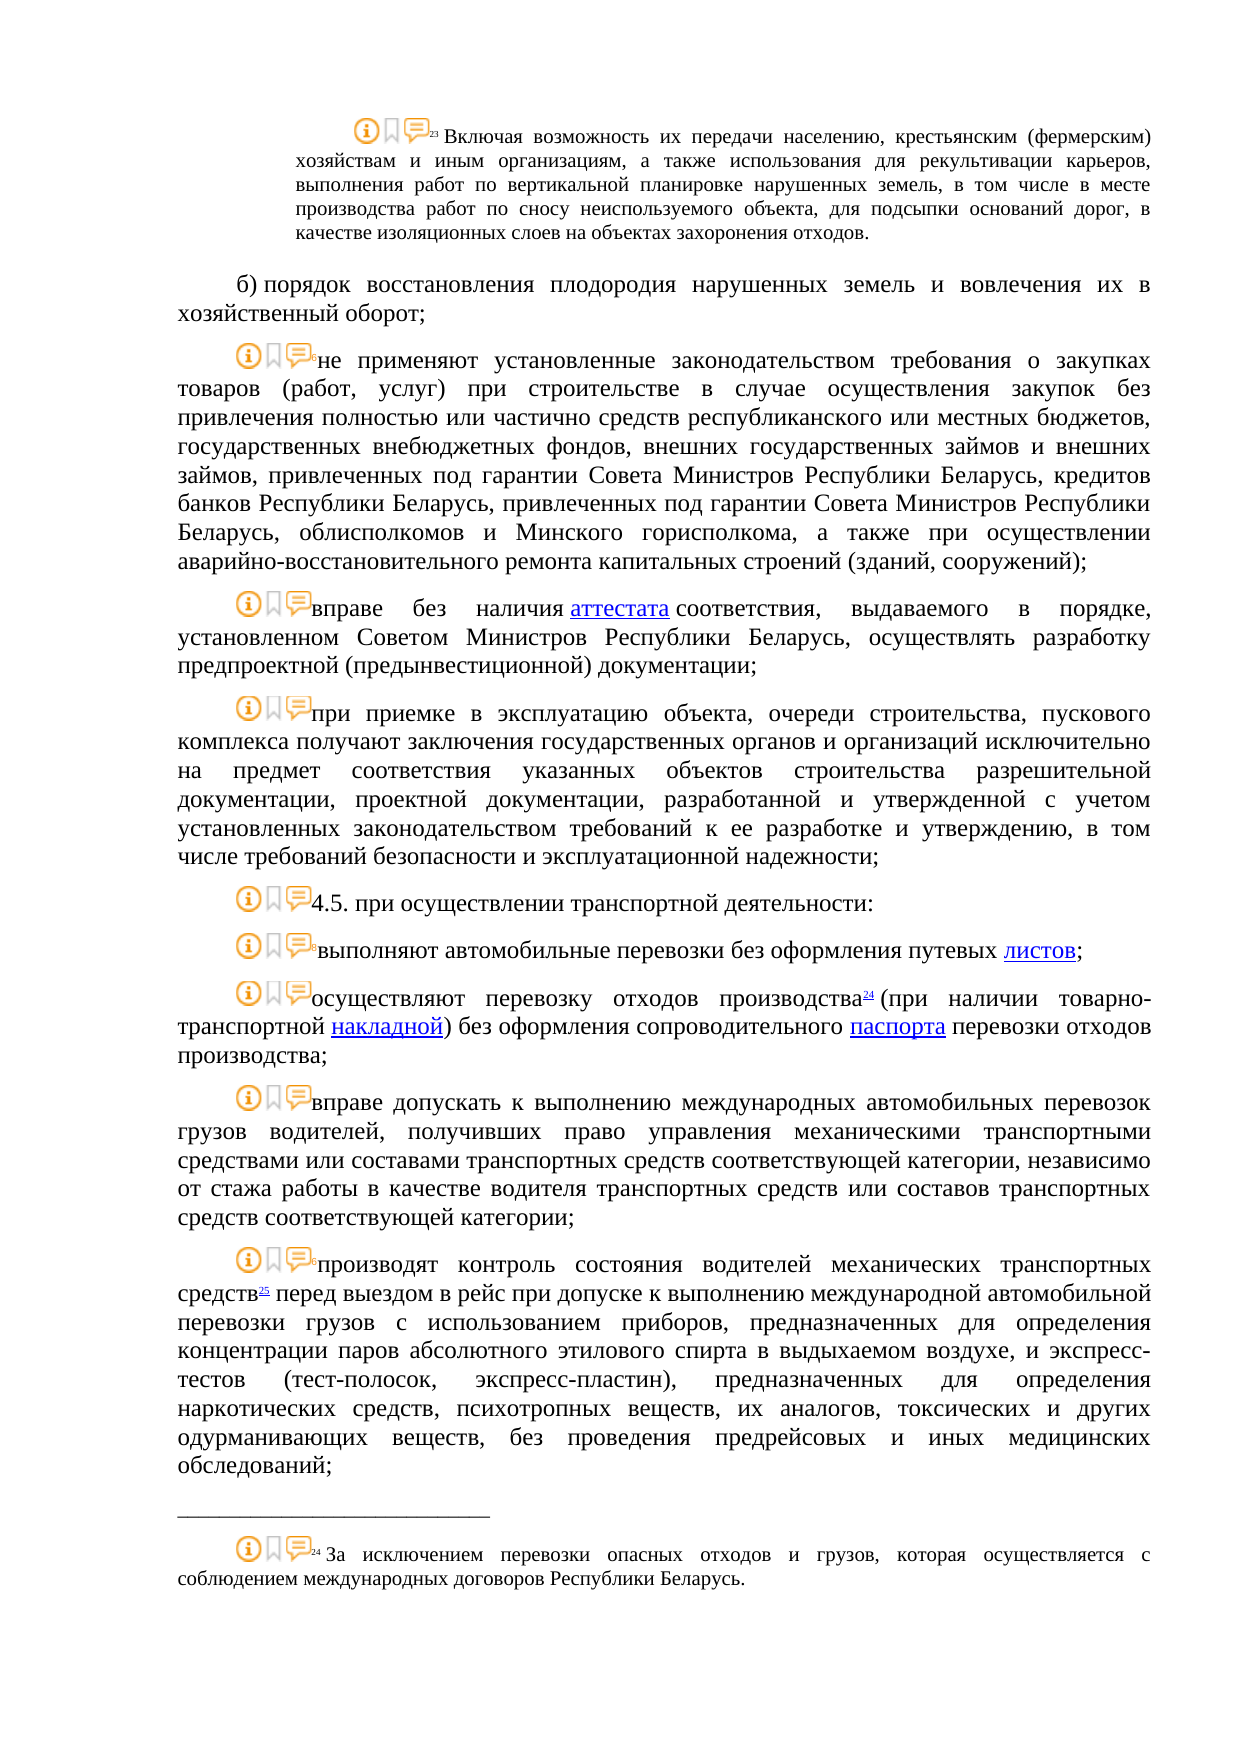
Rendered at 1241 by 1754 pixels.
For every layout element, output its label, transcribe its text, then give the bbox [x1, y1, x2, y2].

text 4.5. при осуществлении транспортной деятельности: [177, 887, 1152, 917]
picture [236, 591, 312, 617]
picture [236, 981, 312, 1006]
picture [236, 343, 312, 369]
text 6производят контроль состояния водителей механических транспортных средств25 перед выездом в рейс при допуске к выполнению международной автомобильной перевозки грузов с использованием приборов, предназначенных для определения концентрации паров абсолютного этилового спирта в выдыхаемом воздухе, и экспресс-тестов (тест-полосок, экспресс-пластин), предназначенных для определения наркотических средств, психотропных веществ, их аналогов, токсических и других одурманивающих веществ, без проведения предрейсовых и иных медицинских обследований; [177, 1248, 1152, 1479]
text вправе без наличия аттестата соответствия, выдаваемого в порядке, установленном Советом Министров Республики Беларусь, осуществлять разработку предпроектной (предынвестиционной) документации; [177, 591, 1152, 679]
text 8выполняют автомобильные перевозки без оформления путевых листов; [177, 934, 1152, 964]
text ______________________________ [177, 1496, 1152, 1520]
text 24 За исключением перевозки опасных отходов и грузов, которая осуществляется с соблюдением международных договоров Республики Беларусь. [177, 1537, 1152, 1590]
picture [236, 1247, 312, 1273]
text при приемке в эксплуатацию объекта, очереди строительства, пускового комплекса получают заключения государственных органов и организаций исключительно на предмет соответствия указанных объектов строительства разрешительной документации, проектной документации, разработанной и утвержденной с учетом установленных законодательством требований к ее разработке и утверждению, в том числе требований безопасности и эксплуатационной надежности; [177, 696, 1152, 870]
text осуществляют перевозку отходов производства24 (при наличии товарно-транспортной накладной) без оформления сопроводительного паспорта перевозки отходов производства; [177, 981, 1152, 1069]
text 23 Включая возможность их передачи населению, крестьянским (фермерским) хозяйствам и иным организациям, а также использования для рекультивации карьеров, выполнения работ по вертикальной планировке нарушенных земель, в том числе в месте производства работ по сносу неиспользуемого объекта, для подсыпки оснований дорог, в качестве изоляционных слоев на объектах захоронения отходов. [295, 118, 1152, 244]
text 6не применяют установленные законодательством требования о закупках товаров (работ, услуг) при строительстве в случае осуществления закупок без привлечения полностью или частично средств республиканского или местных бюджетов, государственных внебюджетных фондов, внешних государственных займов и внешних займов, привлеченных под гарантии Совета Министров Республики Беларусь, кредитов банков Республики Беларусь, привлеченных под гарантии Совета Министров Республики Беларусь, облисполкомов и Минского горисполкома, а также при осуществлении аварийно-восстановительного ремонта капитальных строений (зданий, сооружений); [177, 343, 1152, 575]
picture [236, 886, 312, 912]
text б) порядок восстановления плодородия нарушенных земель и вовлечения их в хозяйственный оборот; [177, 269, 1152, 326]
picture [354, 118, 430, 144]
text вправе допускать к выполнению международных автомобильных перевозок грузов водителей, получивших право управления механическими транспортными средствами или составами транспортных средств соответствующей категории, независимо от стажа работы в качестве водителя транспортных средств или составов транспортных средств соответствующей категории; [177, 1086, 1152, 1231]
picture [236, 1085, 312, 1111]
picture [236, 933, 312, 959]
picture [236, 696, 312, 721]
picture [236, 1536, 312, 1562]
